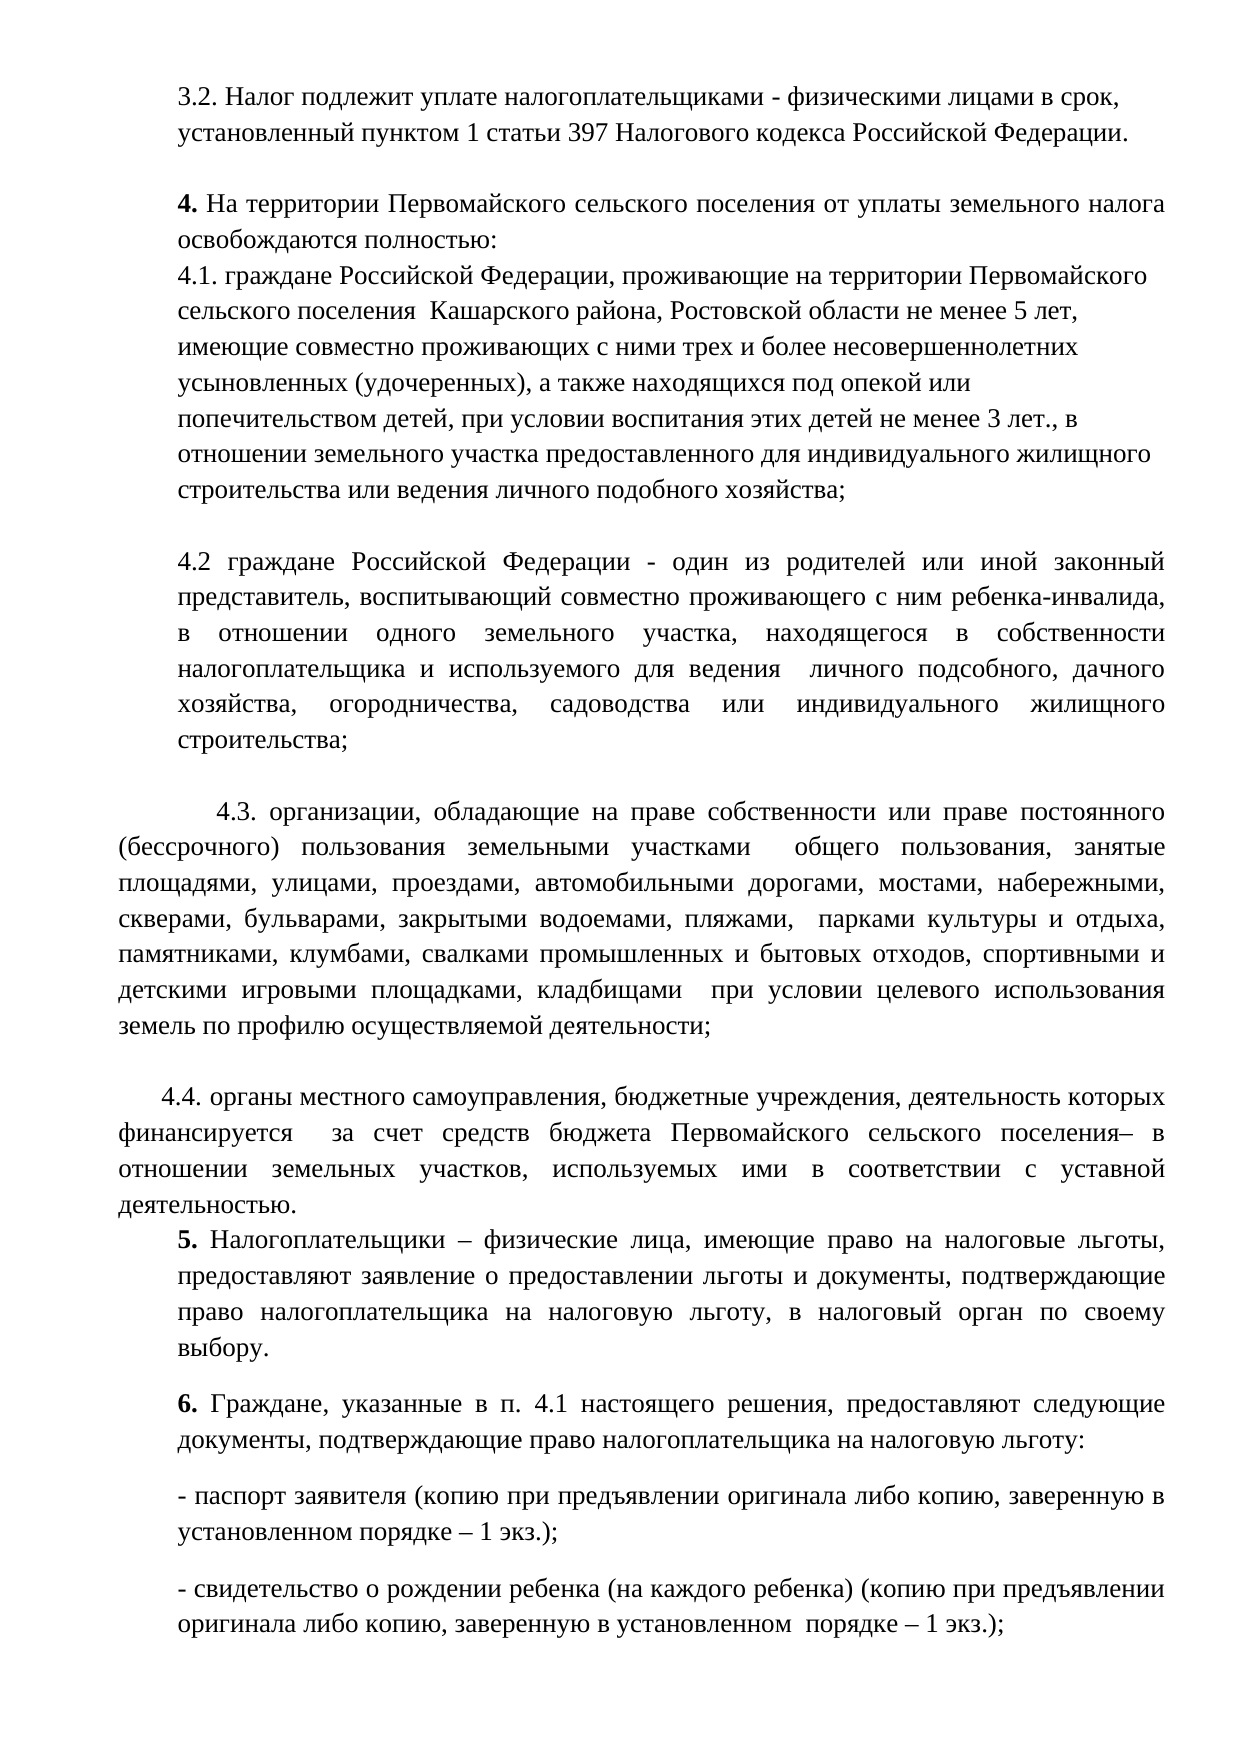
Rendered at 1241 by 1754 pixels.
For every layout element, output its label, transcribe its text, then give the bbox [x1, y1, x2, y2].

text 6. Граждане, указанные в п. 4.1 настоящего решения, предоставляют следующие документы, подтверждающие право налогоплательщика на налоговую льготу: [177, 1387, 1167, 1454]
text 4.1. граждане Российской Федерации, проживающие на территории Первомайского сельского поселения Кашарского района, Ростовской области не менее 5 лет, имеющие совместно проживающих с ними трех и более несовершеннолетних усыновленных (удочеренных), а также находящихся под опекой или попечительством детей, при условии воспитания этих детей не менее 3 лет., в отношении земельного участка предоставленного для индивидуального жилищного строительства или ведения личного подобного хозяйства; [177, 259, 1167, 504]
text 3.2. Налог подлежит уплате налогоплательщиками - физическими лицами в срок, установленный пунктом 1 статьи 397 Налогового кодекса Российской Федерации. [177, 80, 1167, 147]
list 4.4. органы местного самоуправления, бюджетные учреждения, деятельность которых финансируется за счет средств бюджета Первомайского сельского поселения– в отношении земельных участков, используемых ими в соответствии с уставной деятельностью. [118, 1081, 1167, 1219]
text 4.2 граждане Российской Федерации - один из родителей или иной законный представитель, воспитывающий совместно проживающего с ним ребенка-инвалида, в отношении одного земельного участка, находящегося в собственности налогоплательщика и используемого для ведения личного подсобного, дачного хозяйства, огородничества, садоводства или индивидуального жилищного строительства; [177, 544, 1167, 754]
list 4.3. организации, обладающие на праве собственности или праве постоянного (бессрочного) пользования земельными участками общего пользования, занятые площадями, улицами, проездами, автомобильными дорогами, мостами, набережными, скверами, бульварами, закрытыми водоемами, пляжами, парками культуры и отдыха, памятниками, клумбами, свалками промышленных и бытовых отходов, спортивными и детскими игровыми площадками, кладбищами при условии целевого использования земель по профилю осуществляемой деятельности; [118, 795, 1167, 1040]
text 4. На территории Первомайского сельского поселения от уплаты земельного налога освобождаются полностью: [177, 187, 1167, 254]
text 5. Налогоплательщики – физические лица, имеющие право на налоговые льготы, предоставляют заявление о предоставлении льготы и документы, подтверждающие право налогоплательщика на налоговую льготу, в налоговый орган по своему выбору. [177, 1223, 1167, 1362]
text - свидетельство о рождении ребенка (на каждого ребенка) (копию при предъявлении оригинала либо копию, заверенную в установленном порядке – 1 экз.); [177, 1572, 1167, 1639]
text - паспорт заявителя (копию при предъявлении оригинала либо копию, заверенную в установленном порядке – 1 экз.); [177, 1479, 1167, 1546]
